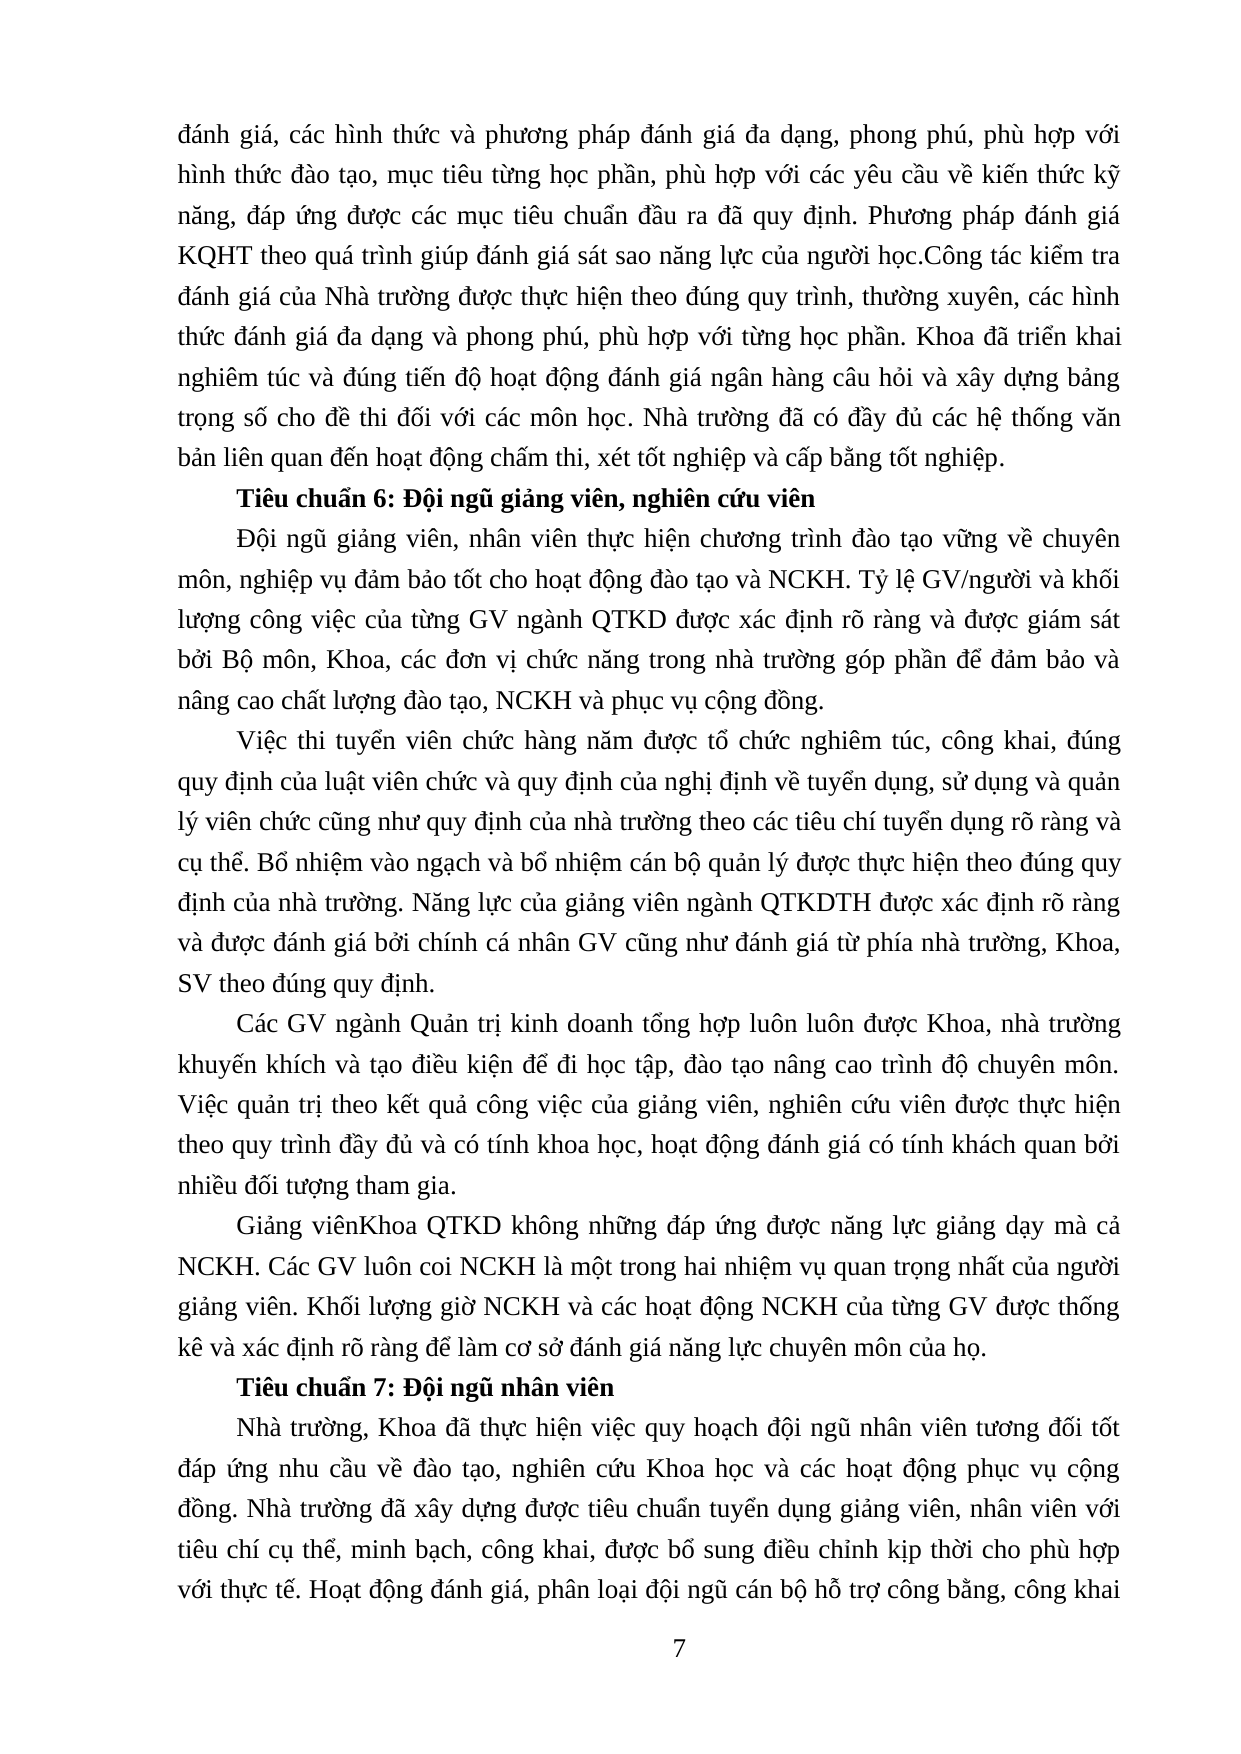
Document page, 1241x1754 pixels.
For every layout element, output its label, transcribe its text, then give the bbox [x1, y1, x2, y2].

text Việc thi tuyển viên chức hàng năm được tổ chức nghiêm túc, công khai, đúng quy định của luật viên chức và quy định của nghị định về tuyển dụng, sử dụng và quản lý viên chức cũng như quy định của nhà trường theo các tiêu chí tuyển dụng rõ ràng và cụ thể. Bổ nhiệm vào ngạch và bổ nhiệm cán bộ quản lý được thực hiện theo đúng quy định của nhà trường. Năng lực của giảng viên ngành QTKDTH được xác định rõ ràng và được đánh giá bởi chính cá nhân GV cũng như đánh giá từ phía nhà trường, Khoa, SV theo đúng quy định. [177, 724, 1122, 998]
text Tiêu chuẩn 6: Đội ngũ giảng viên, nghiên cứu viên [177, 482, 1122, 513]
text Giảng viênKhoa QTKD không những đáp ứng được năng lực giảng dạy mà cả NCKH. Các GV luôn coi NCKH là một trong hai nhiệm vụ quan trọng nhất của người giảng viên. Khối lượng giờ NCKH và các hoạt động NCKH của từng GV được thống kê và xác định rõ ràng để làm cơ sở đánh giá năng lực chuyên môn của họ. [177, 1209, 1122, 1362]
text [177, 118, 1122, 473]
text Tiêu chuẩn 7: Đội ngũ nhân viên [177, 1371, 1122, 1402]
text Đội ngũ giảng viên, nhân viên thực hiện chương trình đào tạo vững về chuyên môn, nghiệp vụ đảm bảo tốt cho hoạt động đào tạo và NCKH. Tỷ lệ GV/người và khối lượng công việc của từng GV ngành QTKD được xác định rõ ràng và được giám sát bởi Bộ môn, Khoa, các đơn vị chức năng trong nhà trường góp phần để đảm bảo và nâng cao chất lượng đào tạo, NCKH và phục vụ cộng đồng. [177, 522, 1122, 715]
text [177, 1411, 1122, 1604]
text Các GV ngành Quản trị kinh doanh tổng hợp luôn luôn được Khoa, nhà trường khuyến khích và tạo điều kiện để đi học tập, đào tạo nâng cao trình độ chuyên môn. Việc quản trị theo kết quả công việc của giảng viên, nghiên cứu viên được thực hiện theo quy trình đầy đủ và có tính khoa học, hoạt động đánh giá có tính khách quan bởi nhiều đối tượng tham gia. [177, 1007, 1122, 1200]
